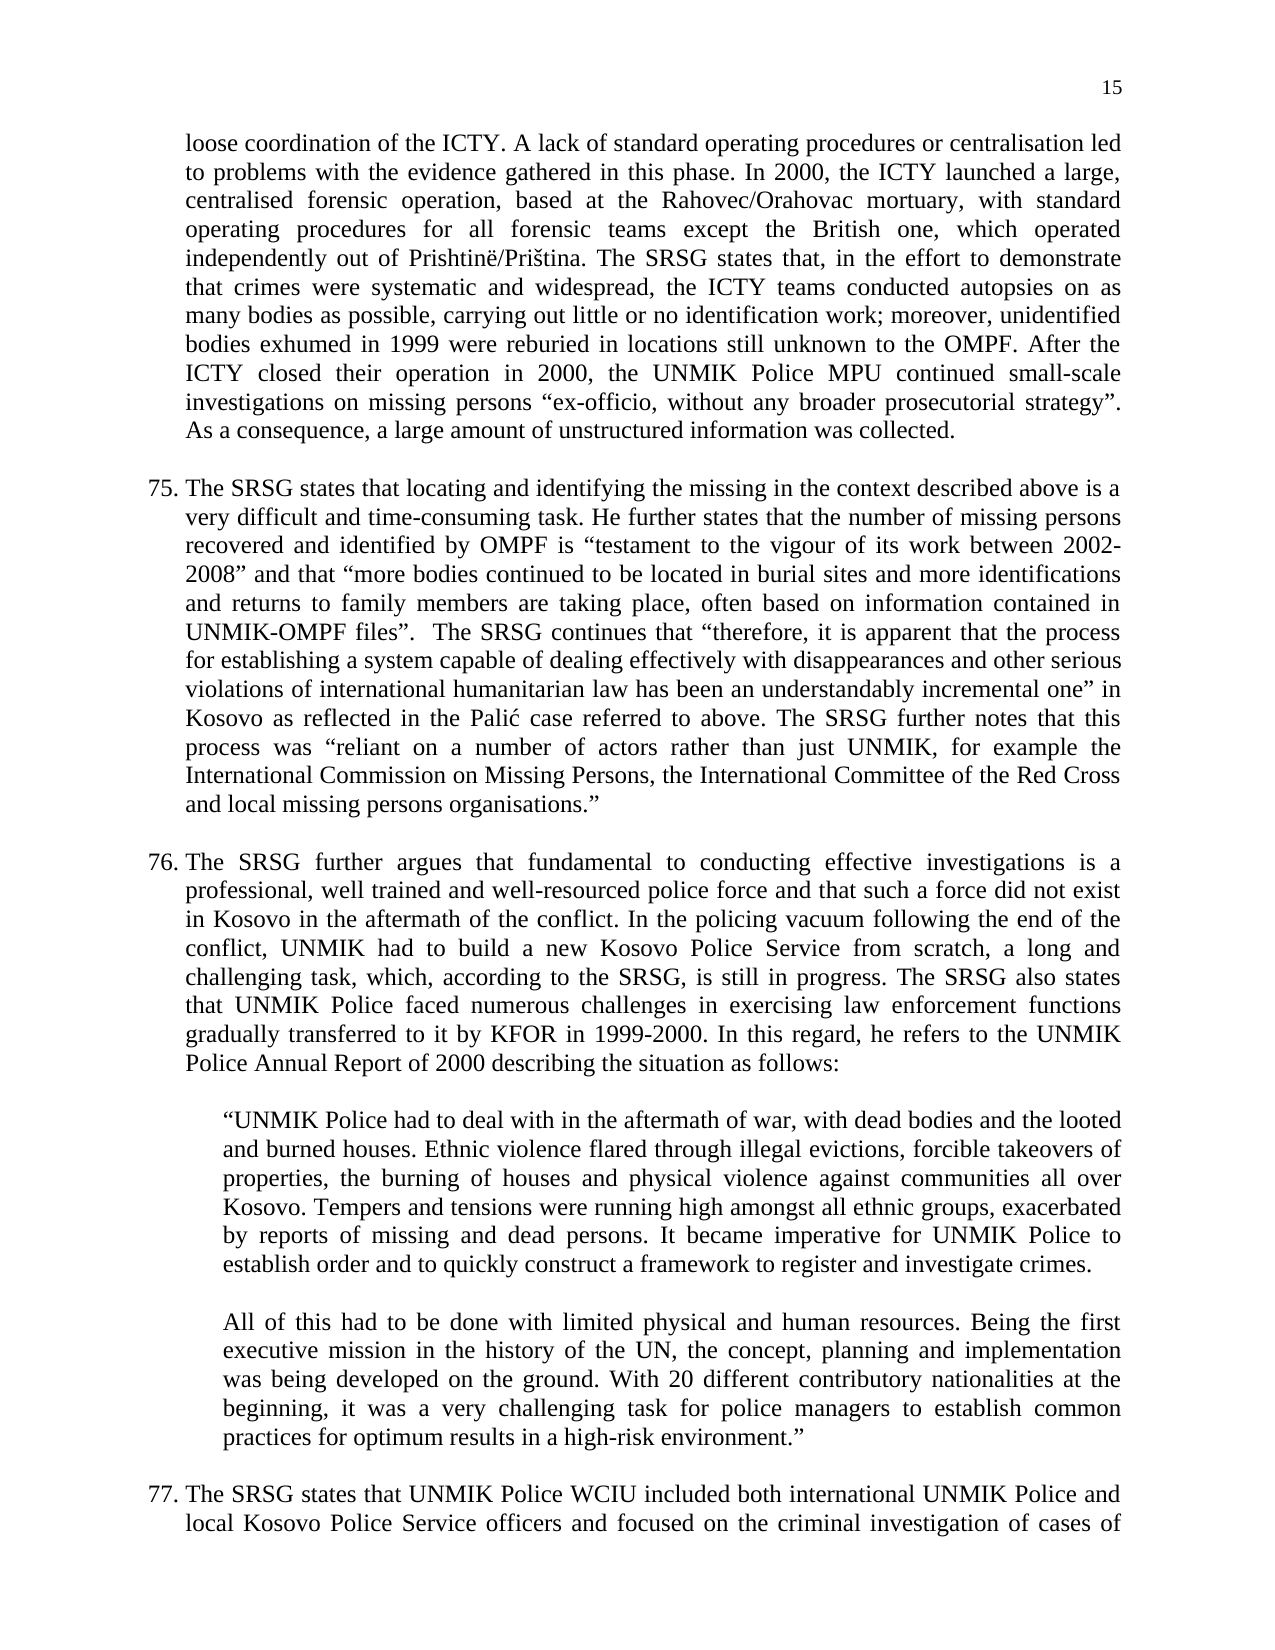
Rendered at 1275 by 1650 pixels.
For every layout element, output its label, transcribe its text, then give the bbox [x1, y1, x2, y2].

text All of this had to be done with limited physical and human resources. Being the first executive mission in the history of the UN, the concept, planning and implementation was being developed on the ground. With 20 different contributory nationalities at the beginning, it was a very challenging task for police managers to establish common practices for optimum results in a high-risk environment.” [223, 1307, 1122, 1450]
list The SRSG further argues that fundamental to conducting effective investigations is a professional, well trained and well-resourced police force and that such a force did not exist in Kosovo in the aftermath of the conflict. In the policing vacuum following the end of the conflict, UNMIK had to build a new Kosovo Police Service from scratch, a long and challenging task, which, according to the SRSG, is still in progress. The SRSG also states that UNMIK Police faced numerous challenges in exercising law enforcement functions gradually transferred to it by KFOR in 1999-2000. In this regard, he refers to the UNMIK Police Annual Report of 2000 describing the situation as follows: [148, 847, 1122, 1077]
list The SRSG states that locating and identifying the missing in the context described above is a very difficult and time-consuming task. He further states that the number of missing persons recovered and identified by OMPF is “testament to the vigour of its work between 2002-2008” and that “more bodies continued to be located in burial sites and more identifications and returns to family members are taking place, often based on information contained in UNMIK-OMPF files”. The SRSG continues that “therefore, it is apparent that the process for establishing a system capable of dealing effectively with disappearances and other serious violations of international humanitarian law has been an understandably incremental one” in Kosovo as reflected in the Palić case referred to above. The SRSG further notes that this process was “reliant on a number of actors rather than just UNMIK, for example the International Commission on Missing Persons, the International Committee of the Red Cross and local missing persons organisations.” [148, 473, 1122, 818]
text “UNMIK Police had to deal with in the aftermath of war, with dead bodies and the looted and burned houses. Ethnic violence flared through illegal evictions, forcible takeovers of properties, the burning of houses and physical violence against communities all over Kosovo. Tempers and tensions were running high amongst all ethnic groups, exacerbated by reports of missing and dead persons. It became imperative for UNMIK Police to establish order and to quickly construct a framework to register and investigate crimes. [223, 1105, 1122, 1278]
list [148, 128, 1122, 444]
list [148, 1479, 1122, 1537]
